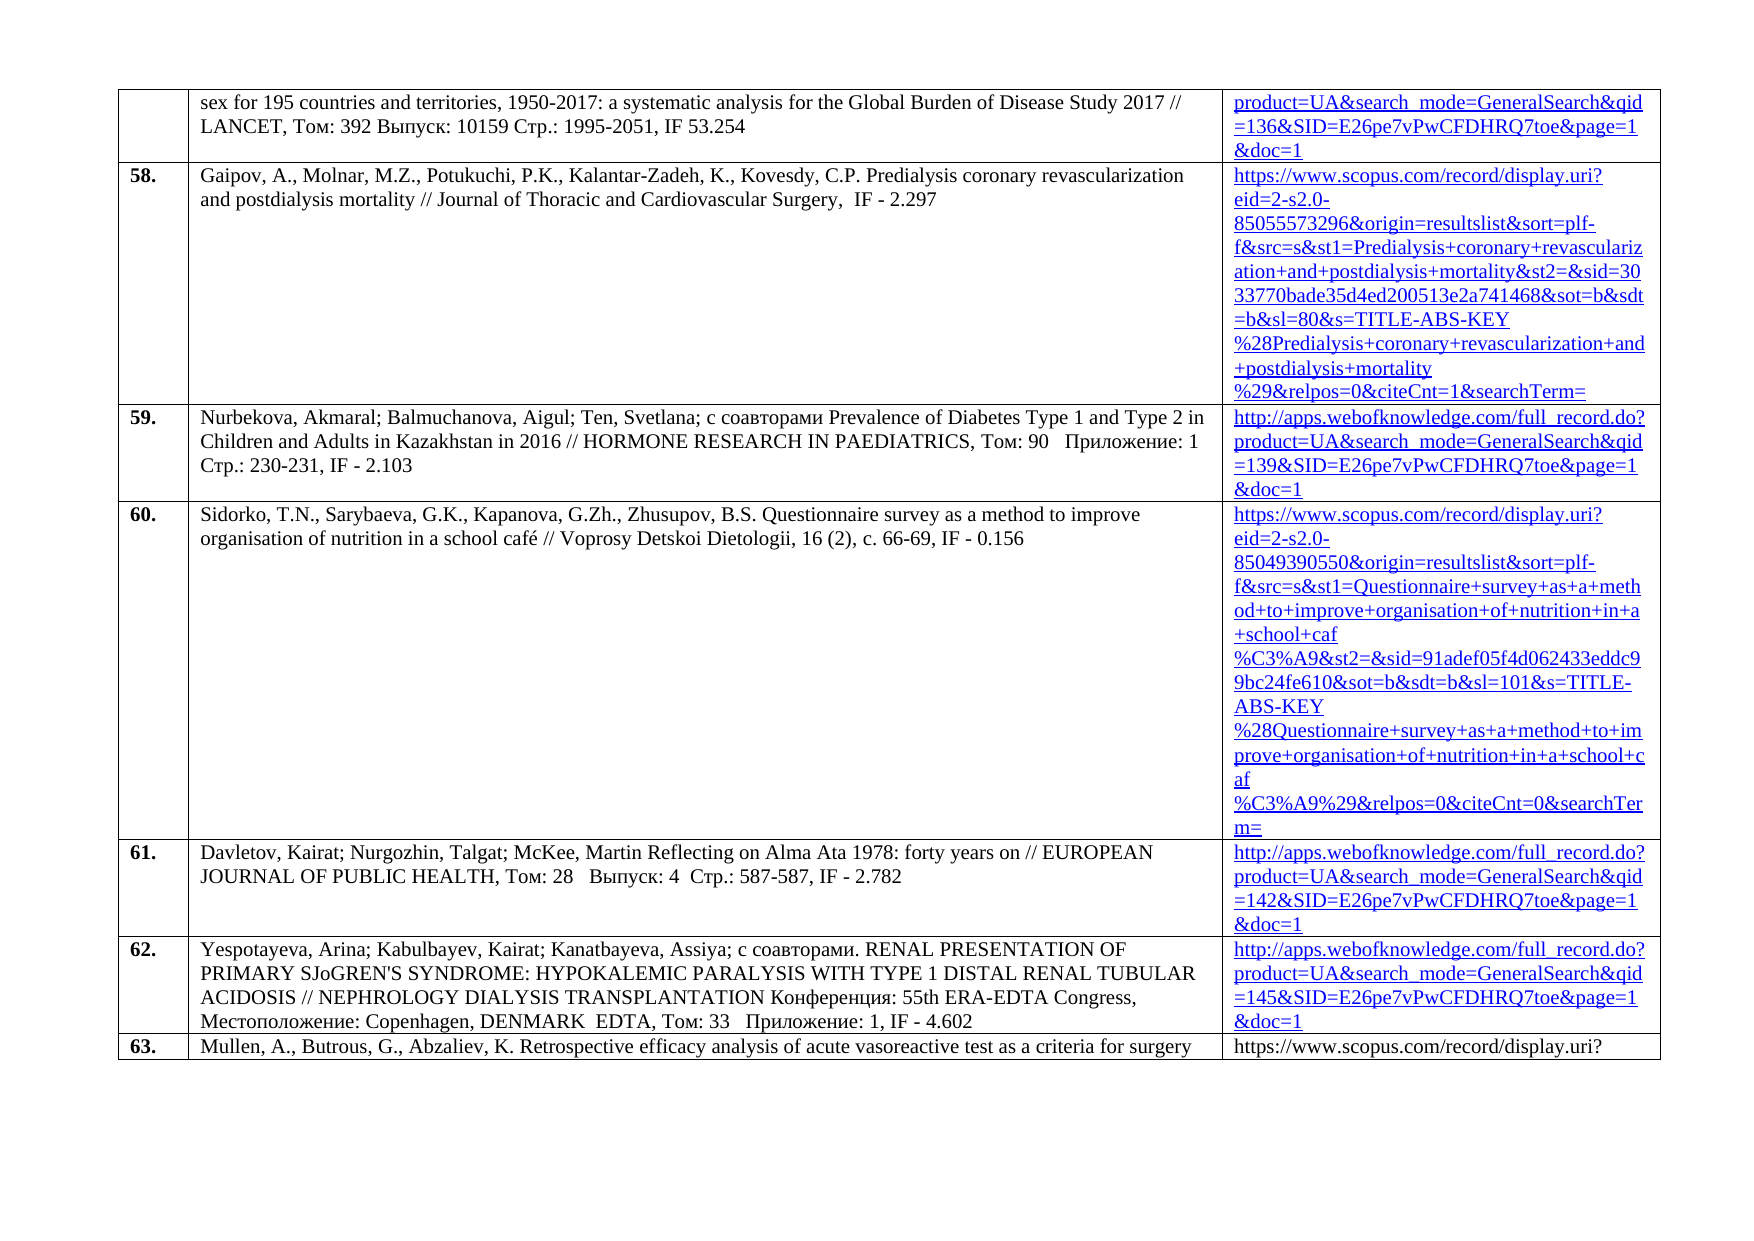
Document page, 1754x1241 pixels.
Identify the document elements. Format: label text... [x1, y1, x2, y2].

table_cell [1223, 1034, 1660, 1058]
table_cell [119, 405, 188, 501]
table_cell [119, 163, 188, 403]
table_cell Gaipov, A., Molnar, M.Z., Potukuchi, P.K., Kalantar-Zadeh, K., Kovesdy, C.P. Predialysis coronary revascularization and postdialysis mortality // Journal of Thoracic and Cardiovascular Surgery, IF - 2.297 [189, 163, 1222, 403]
table_cell Sidorko, T.N., Sarybaeva, G.K., Kapanova, G.Zh., Zhusupov, B.S. Questionnaire survey as a method to improve organisation of nutrition in a school café // Voprosy Detskoi Dietologii, 16 (2), с. 66-69, IF - 0.156 [189, 502, 1222, 839]
table_cell http://apps.webofknowledge.com/full_record.do?product=UA&search_mode=GeneralSearch&qid=142&SID=E26pe7vPwCFDHRQ7toe&page=1&doc=1 [1223, 840, 1660, 936]
table_cell http://apps.webofknowledge.com/full_record.do?product=UA&search_mode=GeneralSearch&qid=139&SID=E26pe7vPwCFDHRQ7toe&page=1&doc=1 [1223, 405, 1660, 501]
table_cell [189, 1034, 1222, 1058]
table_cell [1223, 90, 1660, 162]
table_cell [119, 840, 188, 936]
table_cell https://www.scopus.com/record/display.uri?eid=2-s2.0-85049390550&origin=resultslist&sort=plf-f&src=s&st1=Questionnaire+survey+as+a+method+to+improve+organisation+of+nutrition+in+a+school+caf%C3%A9&st2=&sid=91adef05f4d062433eddc99bc24fe610&sot=b&sdt=b&sl=101&s=TITLE-ABS-KEY%28Questionnaire+survey+as+a+method+to+improve+organisation+of+nutrition+in+a+school+caf%C3%A9%29&relpos=0&citeCnt=0&searchTerm= [1223, 502, 1660, 839]
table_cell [189, 90, 1222, 162]
table_cell https://www.scopus.com/record/display.uri?eid=2-s2.0-85055573296&origin=resultslist&sort=plf-f&src=s&st1=Predialysis+coronary+revascularization+and+postdialysis+mortality&st2=&sid=3033770bade35d4ed200513e2a741468&sot=b&sdt=b&sl=80&s=TITLE-ABS-KEY%28Predialysis+coronary+revascularization+and+postdialysis+mortality%29&relpos=0&citeCnt=1&searchTerm= [1223, 163, 1660, 403]
table_cell [119, 1034, 188, 1058]
table_cell Yespotayeva, Arina; Kabulbayev, Kairat; Kanatbayeva, Assiya; с соавторами. RENAL PRESENTATION OF PRIMARY SJoGREN'S SYNDROME: HYPOKALEMIC PARALYSIS WITH TYPE 1 DISTAL RENAL TUBULAR ACIDOSIS // NEPHROLOGY DIALYSIS TRANSPLANTATION Конференция: 55th ERA-EDTA Congress, Местоположение: Copenhagen, DENMARK EDTA, Том: 33 Приложение: 1, IF - 4.602 [189, 937, 1222, 1033]
table_cell [119, 90, 188, 162]
table_cell [119, 937, 188, 1033]
table_cell Nurbekova, Akmaral; Balmuchanova, Aigul; Ten, Svetlana; с соавторами Prevalence of Diabetes Type 1 and Type 2 in Children and Adults in Kazakhstan in 2016 // HORMONE RESEARCH IN PAEDIATRICS, Том: 90 Приложение: 1 Стр.: 230-231, IF - 2.103 [189, 405, 1222, 501]
table_cell http://apps.webofknowledge.com/full_record.do?product=UA&search_mode=GeneralSearch&qid=145&SID=E26pe7vPwCFDHRQ7toe&page=1&doc=1 [1223, 937, 1660, 1033]
table_cell [119, 502, 188, 839]
table_cell Davletov, Kairat; Nurgozhin, Talgat; McKee, Martin Reflecting on Alma Ata 1978: forty years on // EUROPEAN JOURNAL OF PUBLIC HEALTH, Том: 28 Выпуск: 4 Стр.: 587-587, IF - 2.782 [189, 840, 1222, 936]
